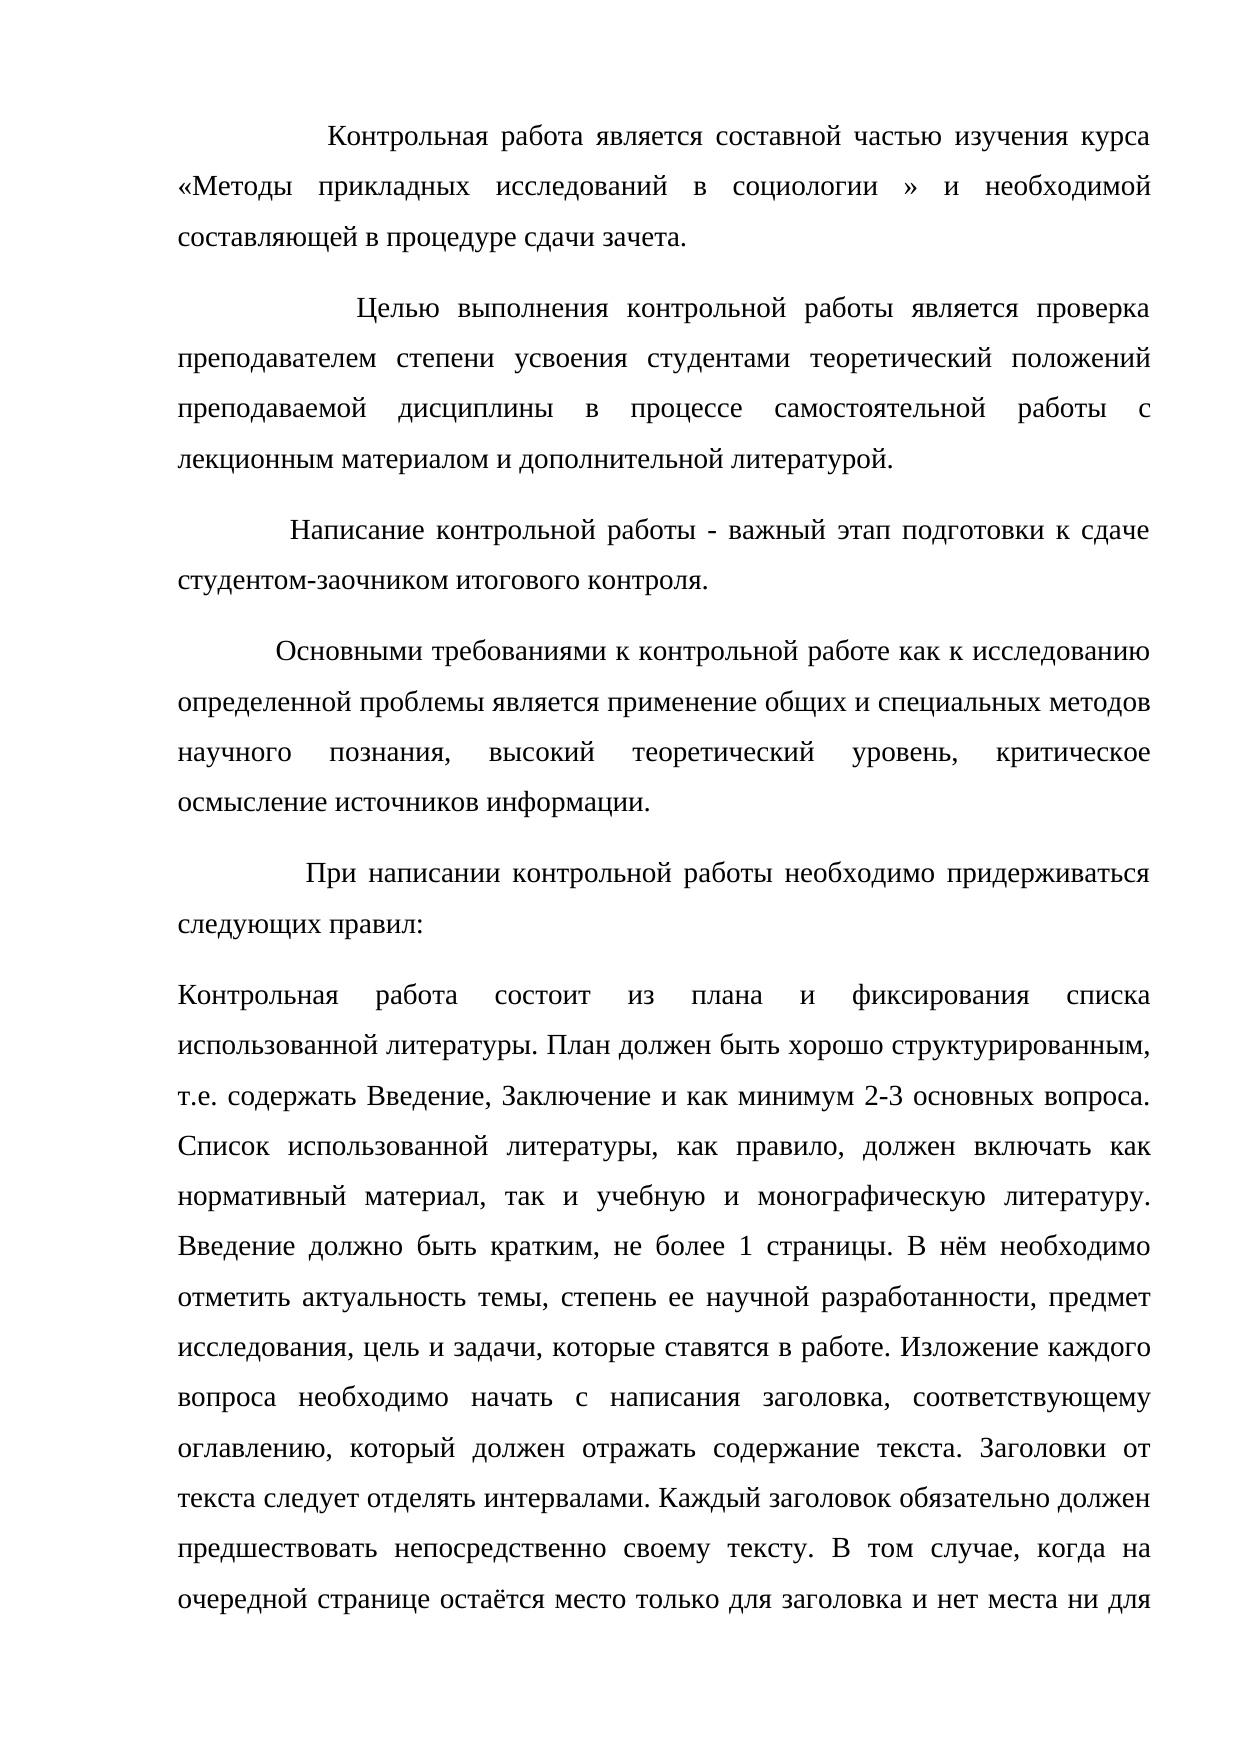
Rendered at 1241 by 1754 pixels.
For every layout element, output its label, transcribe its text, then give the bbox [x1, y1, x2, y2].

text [177, 977, 1152, 1614]
text Контрольная работа является составной частью изучения курса «Методы прикладных исследований в социологии » и необходимой составляющей в процедуре сдачи зачета. [177, 118, 1152, 252]
text Написание контрольной работы - важный этап подготовки к сдаче студентом-заочником итогового контроля. [177, 512, 1152, 596]
text Целью выполнения контрольной работы является проверка преподавателем степени усвоения студентами теоретический положений преподаваемой дисциплины в процессе самостоятельной работы с лекционным материалом и дополнительной литературой. [177, 290, 1152, 474]
text Основными требованиями к контрольной работе как к исследованию определенной проблемы является применение общих и специальных методов научного познания, высокий теоретический уровень, критическое осмысление источников информации. [177, 633, 1152, 818]
text При написании контрольной работы необходимо придерживаться следующих правил: [177, 856, 1152, 939]
